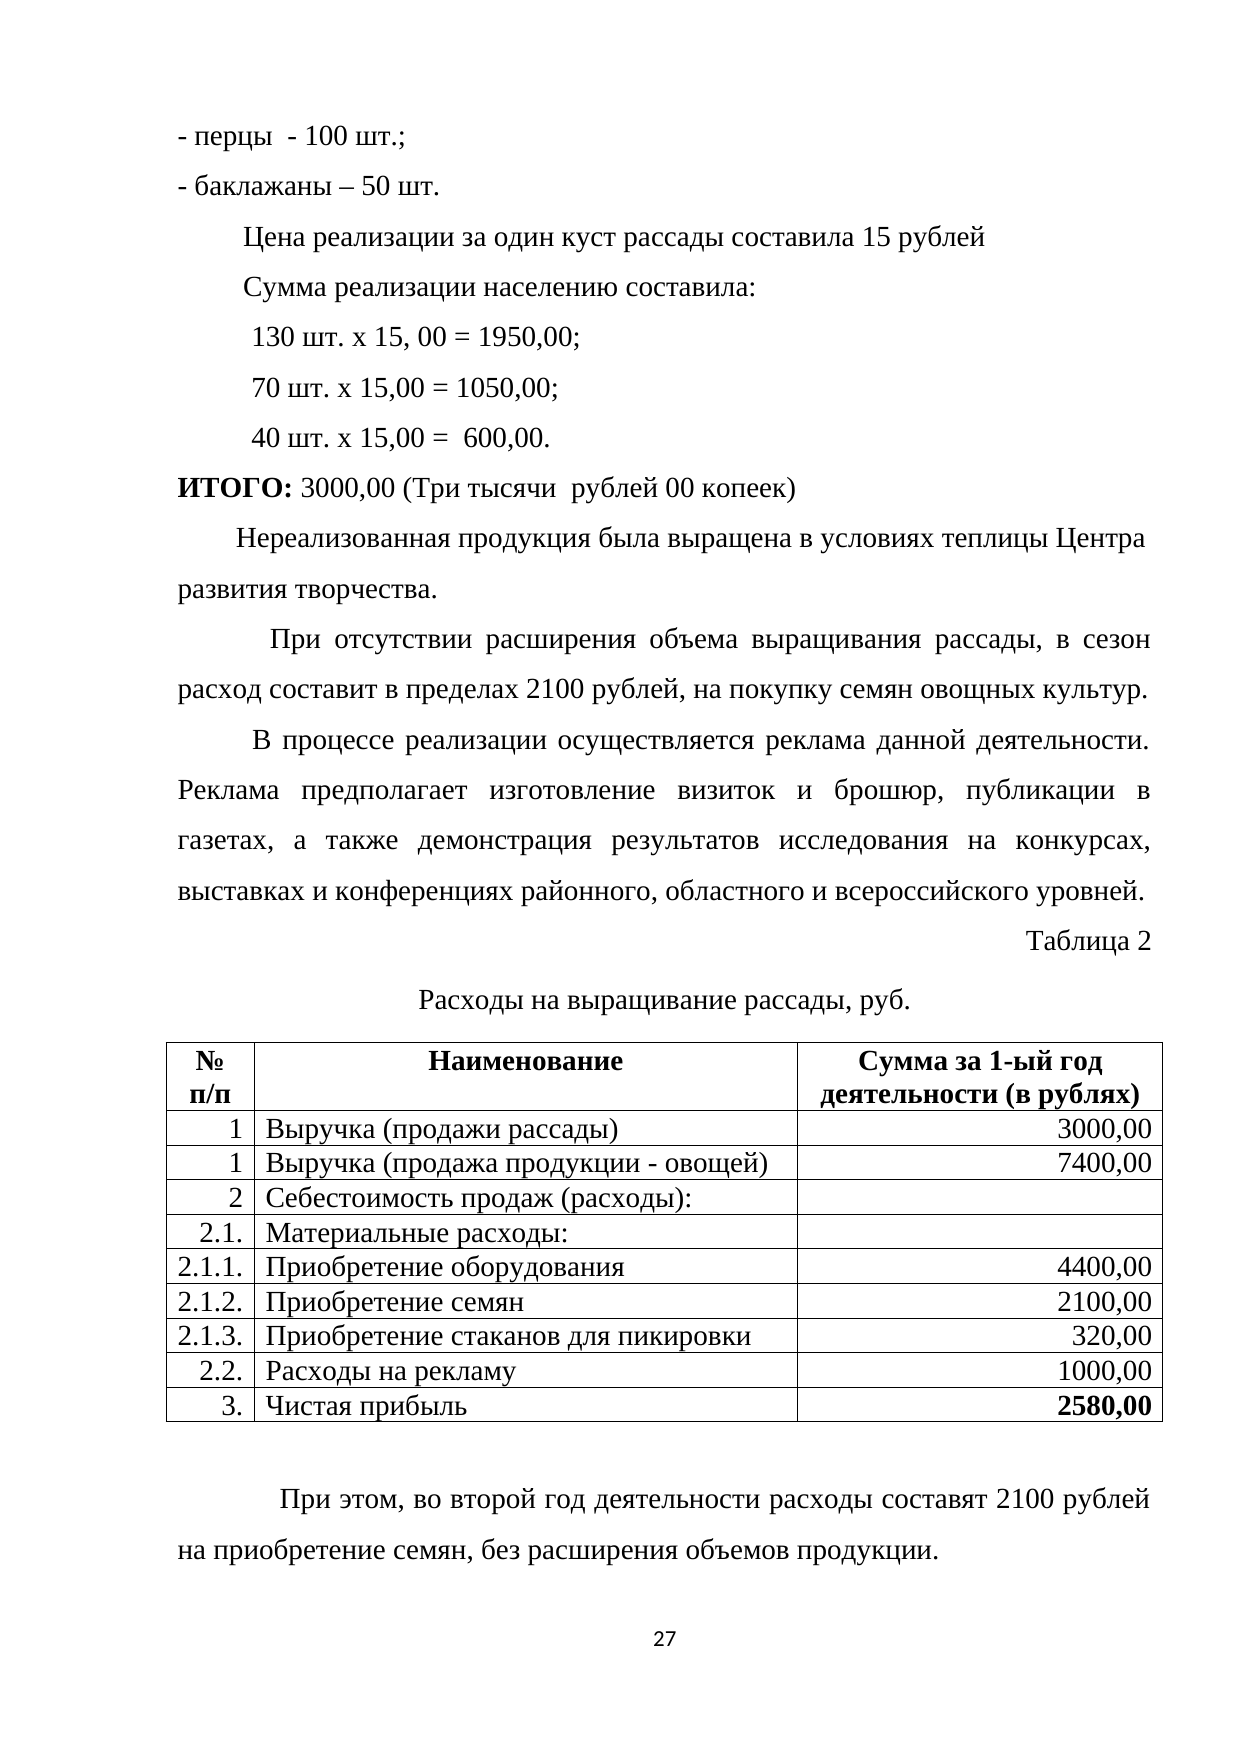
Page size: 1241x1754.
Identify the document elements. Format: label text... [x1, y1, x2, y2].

table_cell 7400,00 [798, 1146, 1162, 1179]
table_cell 2.1.1. [167, 1249, 254, 1283]
table_cell Приобретение стаканов для пикировки [255, 1319, 797, 1352]
table_cell 2100,00 [798, 1284, 1162, 1317]
table_cell 2.1.2. [167, 1284, 254, 1317]
text - перцы - 100 шт.; [177, 118, 1152, 152]
table_cell Расходы на рекламу [255, 1353, 797, 1387]
table_cell Приобретение оборудования [255, 1249, 797, 1283]
table_cell [798, 1180, 1162, 1214]
text - баклажаны – 50 шт. [177, 168, 1152, 202]
table_cell Материальные расходы: [255, 1215, 797, 1248]
table_cell 1 [167, 1111, 254, 1144]
text Сумма реализации населению составила: [177, 269, 1152, 303]
text 130 шт. х 15, 00 = 1950,00; [251, 319, 1152, 353]
table_cell 320,00 [798, 1319, 1162, 1352]
text При этом, во второй год деятельности расходы составят 2100 рублей на приобретение семян, без расширения объемов продукции. [177, 1482, 1152, 1566]
table_cell 3000,00 [798, 1111, 1162, 1144]
text 40 шт. х 15,00 = 600,00. [251, 420, 1152, 453]
table_cell 2.1.3. [167, 1319, 254, 1352]
table_cell 2.2. [167, 1353, 254, 1387]
table_cell Чистая прибыль [255, 1388, 797, 1421]
text Нереализованная продукция была выращена в условиях теплицы Центра развития творчества. [177, 521, 1152, 604]
table_cell [798, 1215, 1162, 1248]
table_cell 1 [167, 1146, 254, 1179]
text ИТОГО: 3000,00 (Три тысячи рублей 00 копеек) [177, 470, 1152, 504]
table_cell 2580,00 [798, 1388, 1162, 1421]
table_cell 4400,00 [798, 1249, 1162, 1283]
table_header № п/п [167, 1043, 254, 1110]
table_cell Выручка (продажи рассады) [255, 1111, 797, 1144]
table_cell 1000,00 [798, 1353, 1162, 1387]
table_cell 2 [167, 1180, 254, 1214]
table_cell Выручка (продажа продукции - овощей) [255, 1146, 797, 1179]
table_header Наименование [255, 1043, 797, 1110]
table_cell Себестоимость продаж (расходы): [255, 1180, 797, 1214]
text Цена реализации за один куст рассады составила 15 рублей [177, 219, 1152, 252]
table_cell Приобретение семян [255, 1284, 797, 1317]
text Расходы на выращивание рассады, руб. [177, 982, 1152, 1016]
table_header Сумма за 1-ый год деятельности (в рублях) [798, 1043, 1162, 1110]
table_cell 3. [167, 1388, 254, 1421]
text Таблица 2 [177, 923, 1152, 957]
text 70 шт. х 15,00 = 1050,00; [251, 370, 1152, 403]
text В процессе реализации осуществляется реклама данной деятельности. Реклама предполагает изготовление визиток и брошюр, публикации в газетах, а также демонстрация результатов исследования на конкурсах, выставках и конференциях районного, областного и всероссийского уровней. [177, 722, 1152, 906]
text При отсутствии расширения объема выращивания рассады, в сезон расход составит в пределах 2100 рублей, на покупку семян овощных культур. [177, 621, 1152, 705]
table_cell 2.1. [167, 1215, 254, 1248]
